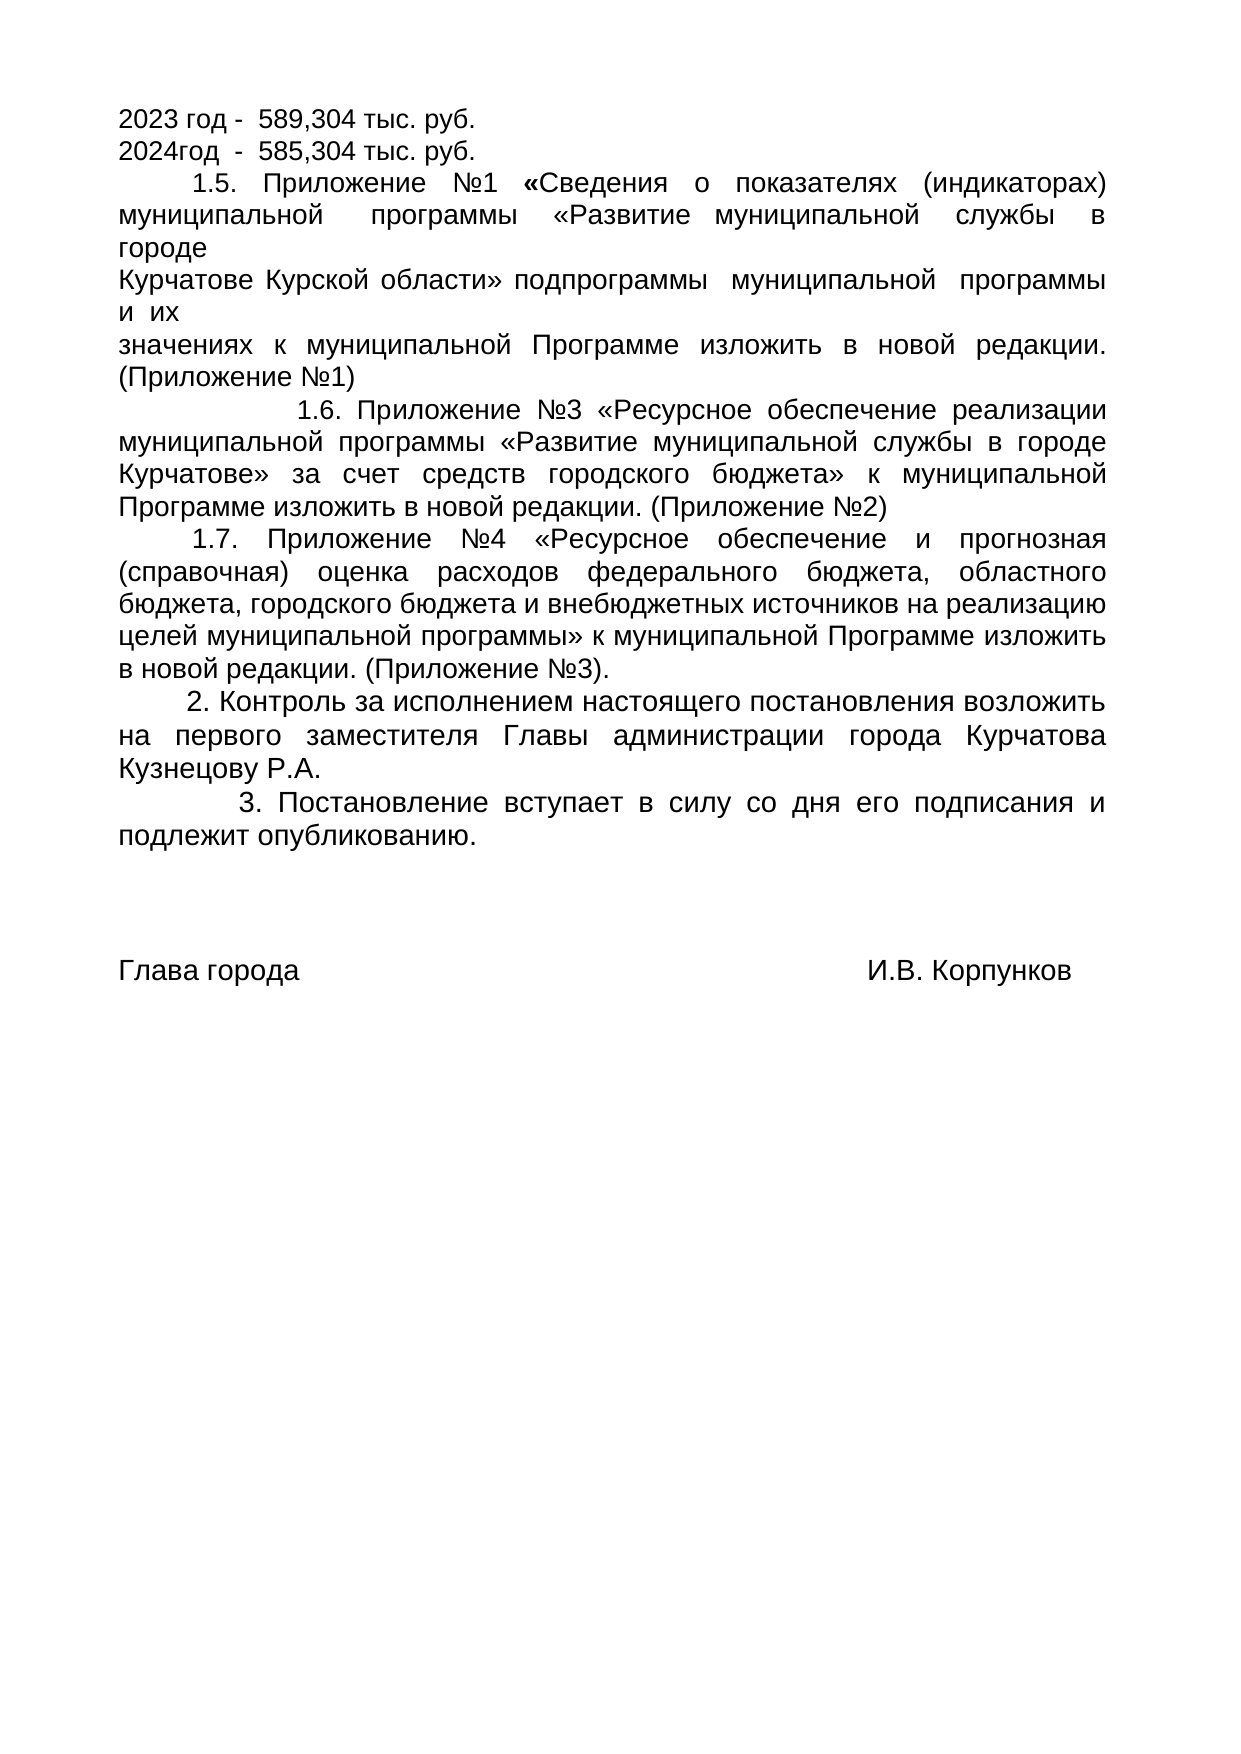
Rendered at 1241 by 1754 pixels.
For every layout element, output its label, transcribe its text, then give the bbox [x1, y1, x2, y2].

text 2. Контроль за исполнением настоящего постановления возложить на первого заместителя Главы администрации города Курчатова Кузнецову Р.А. [118, 684, 1107, 785]
text 1.6. Приложение №3 «Ресурсное обеспечение реализации муниципальной программы «Развитие муниципальной службы в городе Курчатове» за счет средств городского бюджета» к муниципальной Программе изложить в новой редакции. (Приложение №2) [118, 393, 1107, 522]
text значениях к муниципальной Программе изложить в новой редакции. (Приложение №1) [118, 328, 1107, 393]
text 2023 год - 589,304 тыс. руб. [118, 103, 1107, 134]
text 1.5. Приложение №1 «Сведения о показателях (индикаторах) муниципальной программы «Развитие муниципальной службы в городе [118, 166, 1107, 263]
text Курчатове Курской области» подпрограммы муниципальной программы и их [118, 263, 1107, 328]
text 3. Постановление вступает в силу со дня его подписания и подлежит опубликованию. [118, 785, 1107, 852]
text 1.7. Приложение №4 «Ресурсное обеспечение и прогнозная (справочная) оценка расходов федерального бюджета, областного бюджета, городского бюджета и внебюджетных источников на реализацию целей муниципальной программы» к муниципальной Программе изложить в новой редакции. (Приложение №3). [118, 522, 1107, 684]
text 2024год - 585,304 тыс. руб. [118, 134, 1107, 166]
text Глава города И.В. Корпунков [118, 952, 1107, 986]
